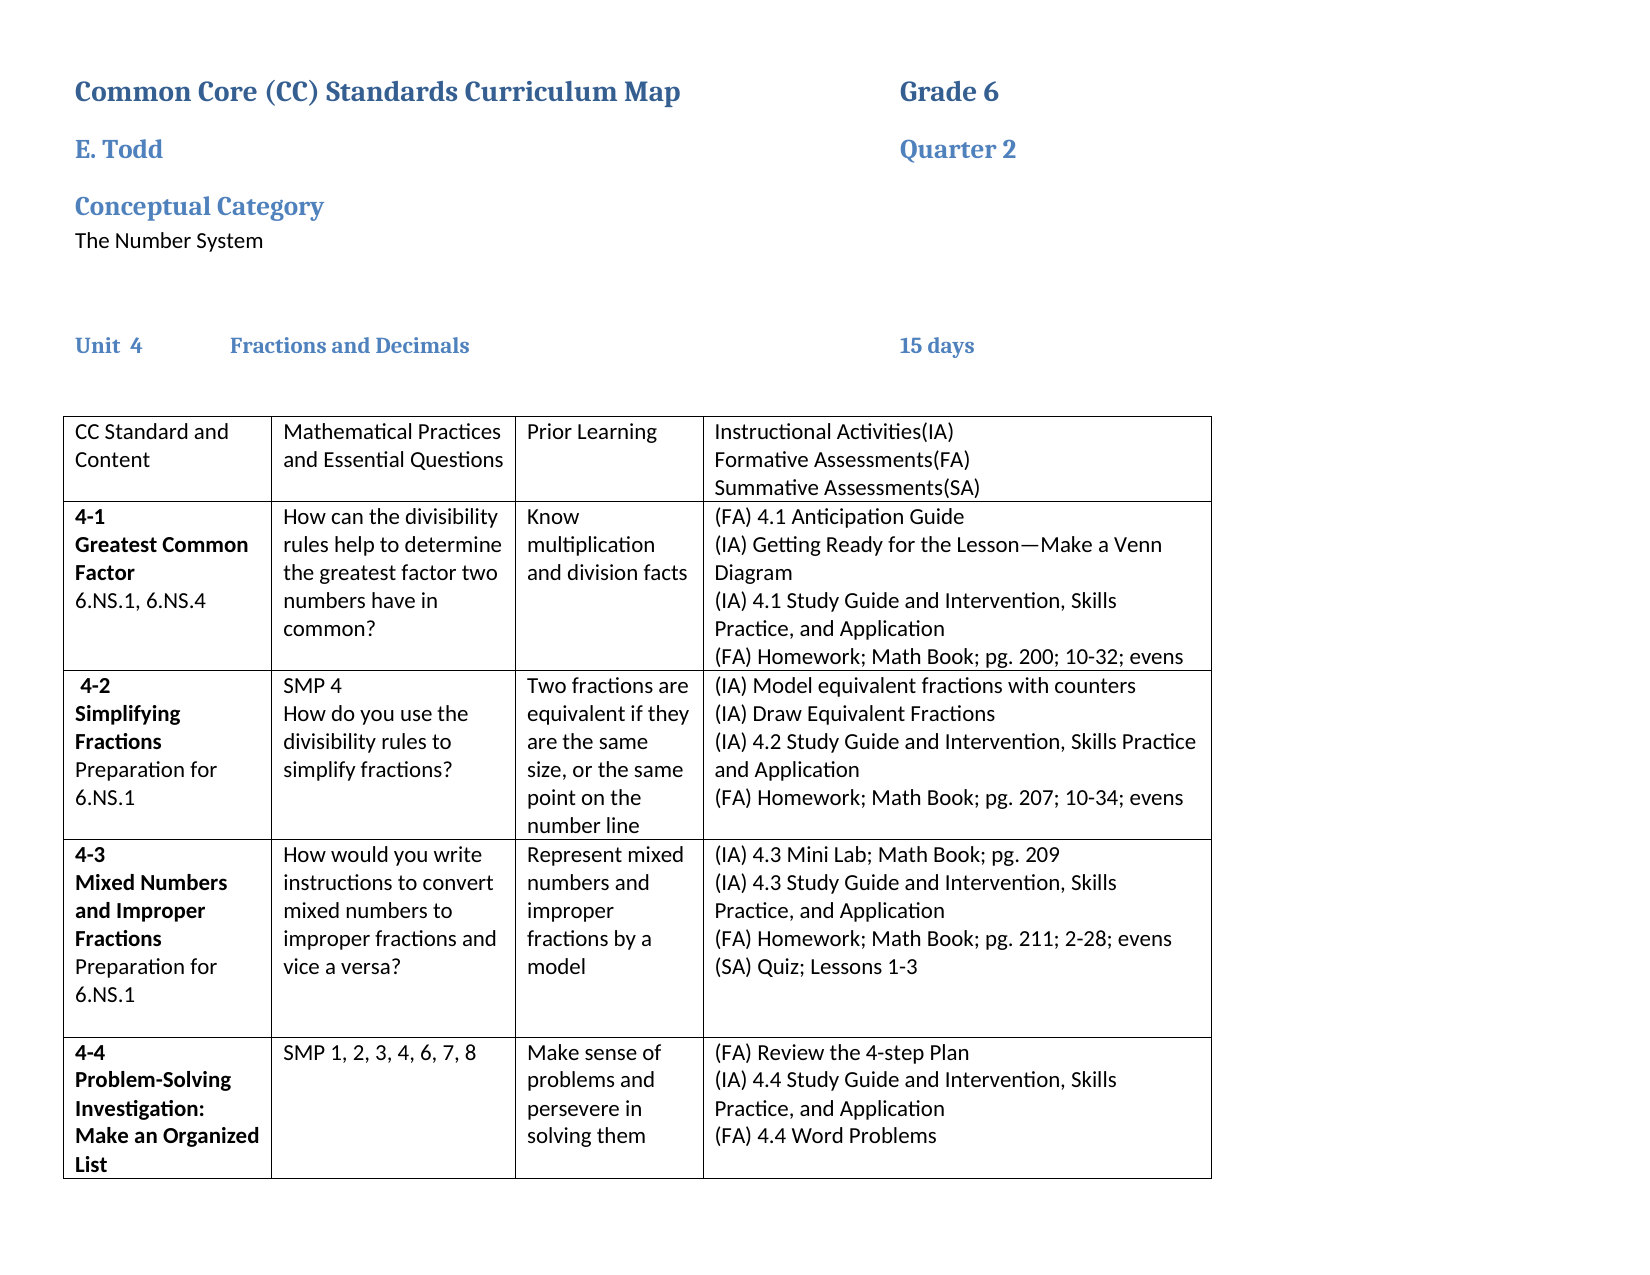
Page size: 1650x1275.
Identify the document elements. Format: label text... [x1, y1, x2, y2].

table_header Mathematical Practices and Essential Questions [272, 417, 515, 501]
table_cell Two fractions are equivalent if they are the same size, or the same point on the number line [516, 671, 703, 839]
text The Number System [75, 227, 1575, 255]
table_cell 4-3 Mixed Numbers and Improper Fractions Preparation for 6.NS.1 [64, 840, 271, 1037]
table_cell (FA) Review the 4-step Plan (IA) 4.4 Study Guide and Intervention, Skills Practice, and Application (FA) 4.4 Word Problems [704, 1038, 1211, 1178]
table_cell 4-1 Greatest Common Factor 6.NS.1, 6.NS.4 [64, 502, 271, 670]
table_header Instructional Activities(IA) Formative Assessments(FA) Summative Assessments(SA) [704, 417, 1211, 501]
subtitle Conceptual Category [75, 191, 1575, 222]
table_cell (IA) 4.3 Mini Lab; Math Book; pg. 209 (IA) 4.3 Study Guide and Intervention, Skills Practice, and Application (FA) Homework; Math Book; pg. 211; 2-28; evens (SA) Quiz; Lessons 1-3 [704, 840, 1211, 1037]
table_cell (IA) Model equivalent fractions with counters (IA) Draw Equivalent Fractions (IA) 4.2 Study Guide and Intervention, Skills Practice and Application (FA) Homework; Math Book; pg. 207; 10-34; evens [704, 671, 1211, 839]
table_cell How can the divisibility rules help to determine the greatest factor two numbers have in common? [272, 502, 515, 670]
table_cell Represent mixed numbers and improper fractions by a model [516, 840, 703, 1037]
table_header CC Standard and Content [64, 417, 271, 501]
table_cell Know multiplication and division facts [516, 502, 703, 670]
table_cell 4-4 Problem-Solving Investigation: Make an Organized List [64, 1038, 271, 1178]
subtitle E. Todd Quarter 2 [75, 134, 1575, 166]
table_cell How would you write instructions to convert mixed numbers to improper fractions and vice a versa? [272, 840, 515, 1037]
table_cell (FA) 4.1 Anticipation Guide (IA) Getting Ready for the Lesson—Make a Venn Diagram (IA) 4.1 Study Guide and Intervention, Skills Practice, and Application (FA) Homework; Math Book; pg. 200; 10-32; evens [704, 502, 1211, 670]
subtitle Common Core (CC) Standards Curriculum Map Grade 6 [75, 75, 1575, 108]
table_cell SMP 4 How do you use the divisibility rules to simplify fractions? [272, 671, 515, 839]
subtitle Unit 4 Fractions and Decimals 15 days [75, 333, 1575, 359]
table_cell Make sense of problems and persevere in solving them [516, 1038, 703, 1178]
table_header Prior Learning [516, 417, 703, 501]
table_cell 4-2 Simplifying Fractions Preparation for 6.NS.1 [64, 671, 271, 839]
table_cell SMP 1, 2, 3, 4, 6, 7, 8 [272, 1038, 515, 1178]
